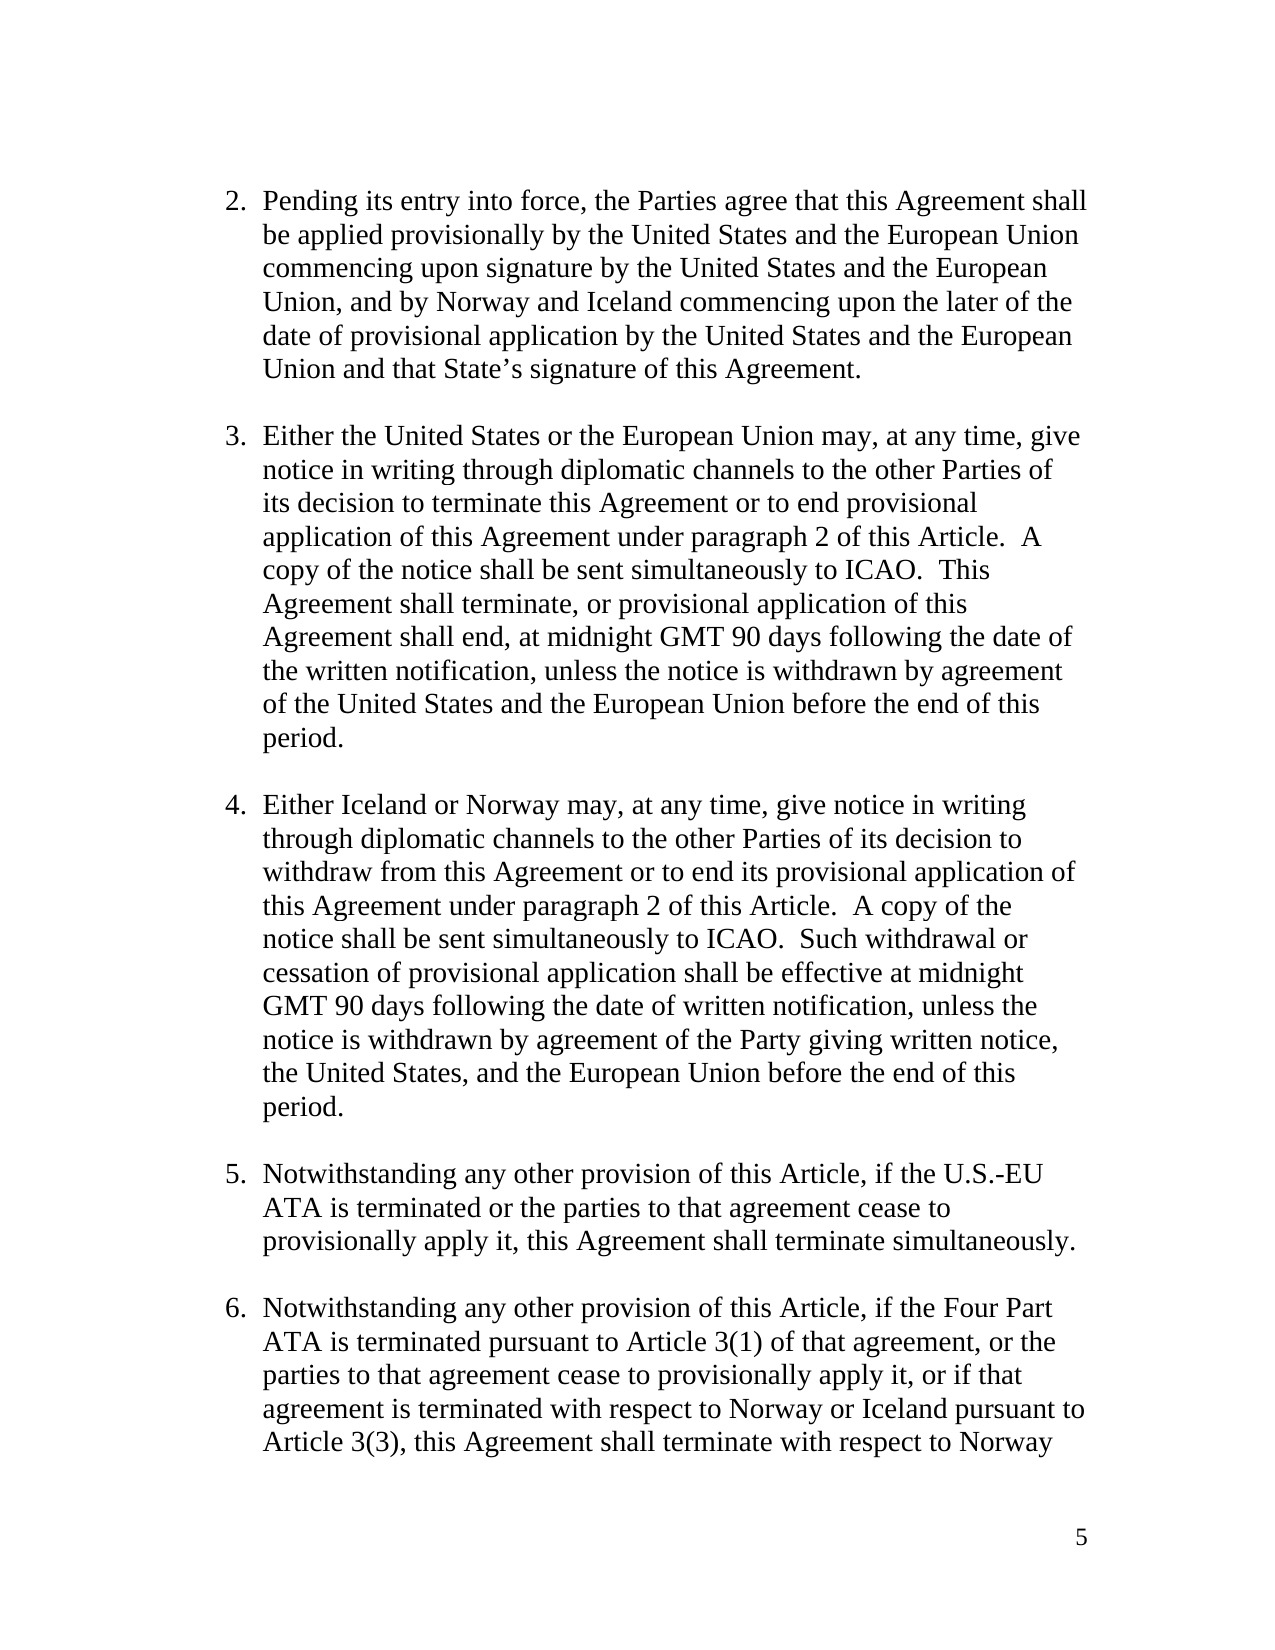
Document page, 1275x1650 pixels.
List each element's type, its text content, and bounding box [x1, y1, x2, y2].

list Notwithstanding any other provision of this Article, if the U.S.-EU ATA is terminated or the parties to that agreement cease to provisionally apply it, this Agreement shall terminate simultaneously. [225, 1156, 356, 1257]
list Either Iceland or Norway may, at any time, give notice in writing through diplomatic channels to the other Parties of its decision to withdraw from this Agreement or to end its provisional application of this Agreement under paragraph 2 of this Article. A copy of the notice shall be sent simultaneously to ICAO. Such withdrawal or cessation of provisional application shall be effective at midnight GMT 90 days following the date of written notification, unless the notice is withdrawn by agreement of the Party giving written notice, the United States, and the European Union before the end of this period. [225, 787, 1087, 1123]
list Pending its entry into force, the Parties agree that this Agreement shall be applied provisionally by the United States and the European Union commencing upon signature by the United States and the European Union, and by Norway and Iceland commencing upon the later of the date of provisional application by the United States and the European Union and that State’s signature of this Agreement. [225, 183, 1087, 385]
list Notwithstanding any other provision of this Article, if the U.S.-EU ATA is terminated or the parties to that agreement cease to provisionally apply it, this Agreement shall terminate simultaneously. [900, 1156, 1087, 1257]
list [225, 1290, 1087, 1458]
list Either the United States or the European Union may, at any time, give notice in writing through diplomatic channels to the other Parties of its decision to terminate this Agreement or to end provisional application of this Agreement under paragraph 2 of this Article. A copy of the notice shall be sent simultaneously to ICAO. This Agreement shall terminate, or provisional application of this Agreement shall end, at midnight GMT 90 days following the date of the written notification, unless the notice is withdrawn by agreement of the United States and the European Union before the end of this period. [225, 418, 1087, 754]
